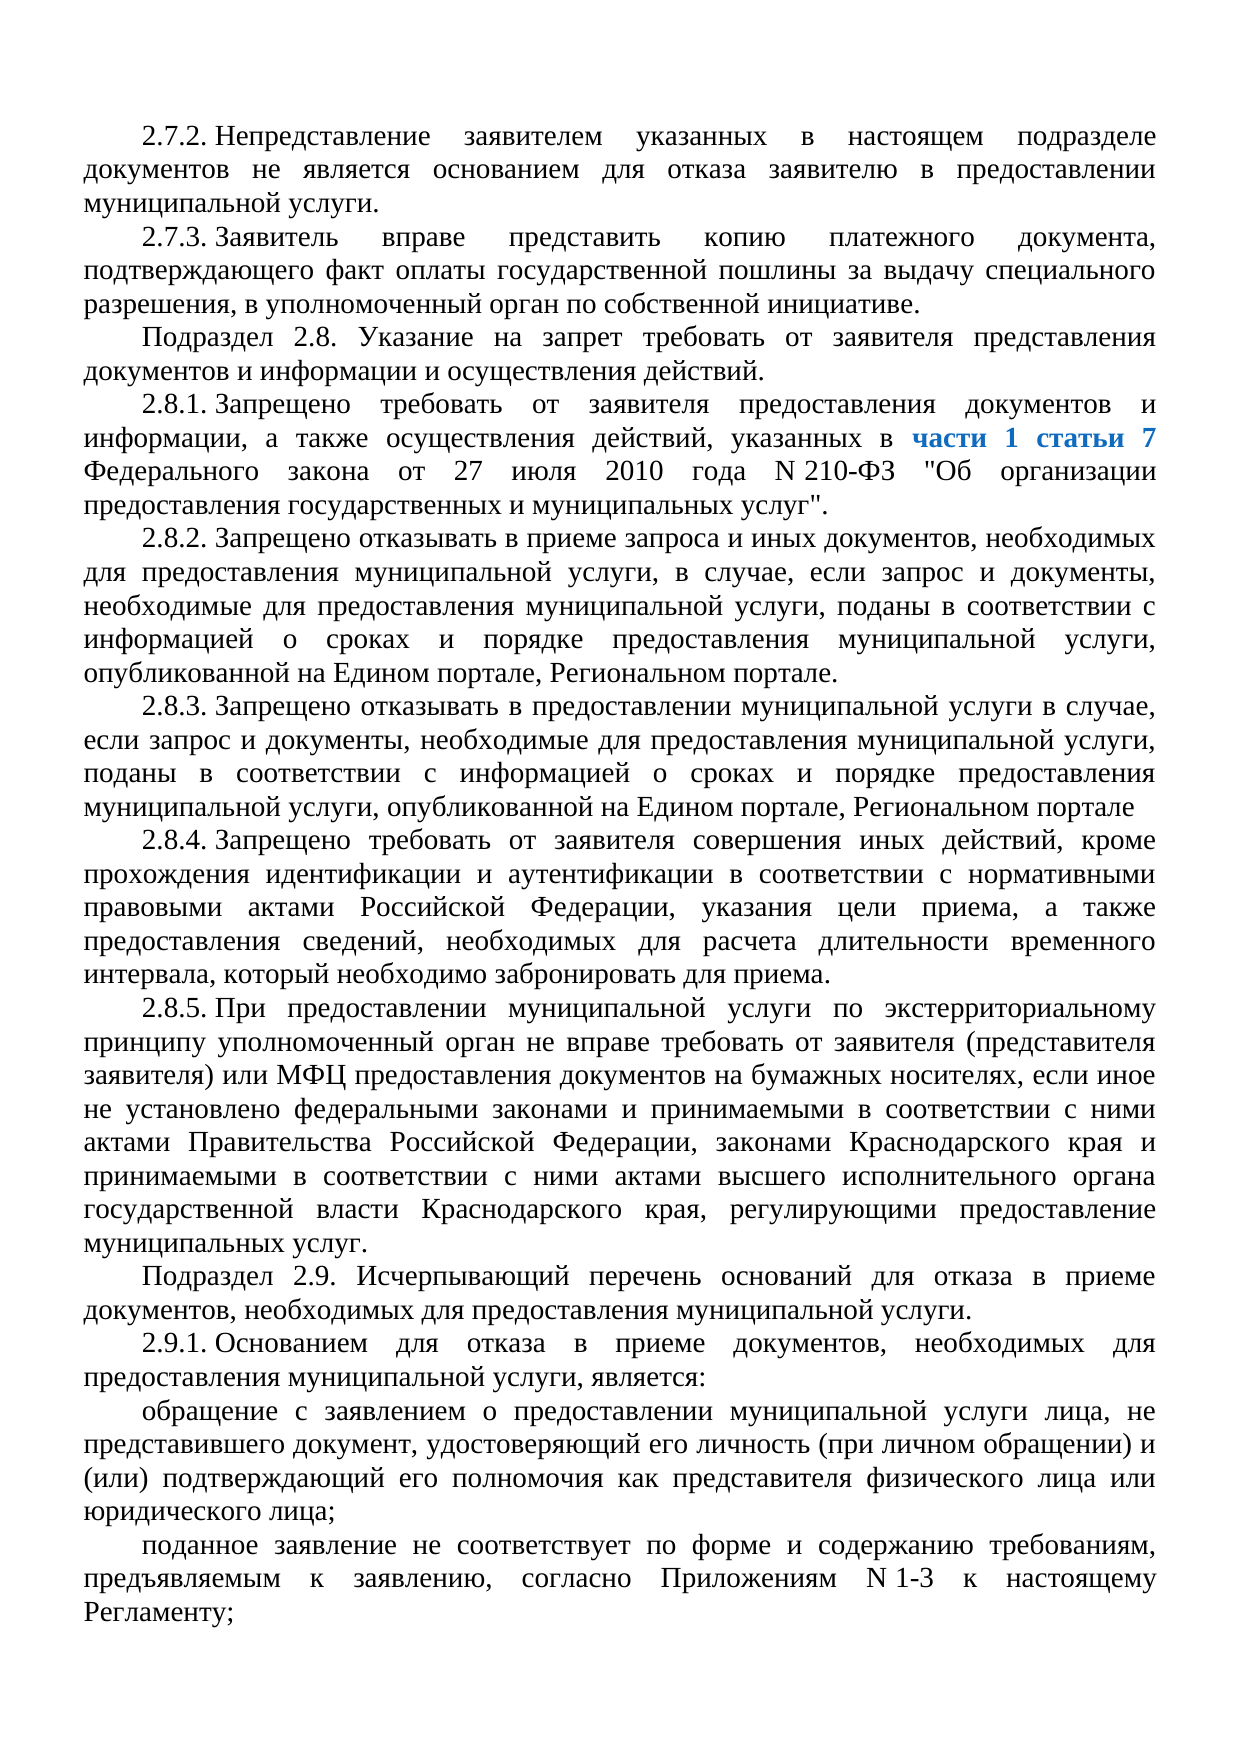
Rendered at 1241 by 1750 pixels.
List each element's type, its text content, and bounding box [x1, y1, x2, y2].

text поданное заявление не соответствует по форме и содержанию требованиям, предъявляемым к заявлению, согласно Приложениям N 1-3 к настоящему Регламенту; [83, 1527, 1157, 1627]
text 2.8.2. Запрещено отказывать в приеме запроса и иных документов, необходимых для предоставления муниципальной услуги, в случае, если запрос и документы, необходимые для предоставления муниципальной услуги, поданы в соответствии с информацией о сроках и порядке предоставления муниципальной услуги, опубликованной на Едином портале, Региональном портале. [83, 521, 1157, 688]
text 2.9.1. Основанием для отказа в приеме документов, необходимых для предоставления муниципальной услуги, является: [83, 1326, 1157, 1393]
text обращение с заявлением о предоставлении муниципальной услуги лица, не представившего документ, удостоверяющий его личность (при личном обращении) и (или) подтверждающий его полномочия как представителя физического лица или юридического лица; [83, 1393, 1157, 1527]
text 2.8.5. При предоставлении муниципальной услуги по экстерриториальному принципу уполномоченный орган не вправе требовать от заявителя (представителя заявителя) или МФЦ предоставления документов на бумажных носителях, если иное не установлено федеральными законами и принимаемыми в соответствии с ними актами Правительства Российской Федерации, законами Краснодарского края и принимаемыми в соответствии с ними актами высшего исполнительного органа государственной власти Краснодарского края, регулирующими предоставление муниципальных услуг. [83, 990, 1157, 1258]
text Подраздел 2.8. Указание на запрет требовать от заявителя представления документов и информации и осуществления действий. [83, 319, 1157, 386]
text 2.8.4. Запрещено требовать от заявителя совершения иных действий, кроме прохождения идентификации и аутентификации в соответствии с нормативными правовыми актами Российской Федерации, указания цели приема, а также предоставления сведений, необходимых для расчета длительности временного интервала, который необходимо забронировать для приема. [83, 822, 1157, 990]
text 2.7.3. Заявитель вправе представить копию платежного документа, подтверждающего факт оплаты государственной пошлины за выдачу специального разрешения, в уполномоченный орган по собственной инициативе. [83, 219, 1157, 319]
text 2.8.1. Запрещено требовать от заявителя предоставления документов и информации, а также осуществления действий, указанных в части 1 статьи 7 Федерального закона от 27 июля 2010 года N 210-ФЗ "Об организации предоставления государственных и муниципальных услуг". [83, 386, 1157, 521]
text 2.8.3. Запрещено отказывать в предоставлении муниципальной услуги в случае, если запрос и документы, необходимые для предоставления муниципальной услуги, поданы в соответствии с информацией о сроках и порядке предоставления муниципальной услуги, опубликованной на Едином портале, Региональном портале [83, 688, 1157, 822]
text 2.7.2. Непредставление заявителем указанных в настоящем подразделе документов не является основанием для отказа заявителю в предоставлении муниципальной услуги. [83, 118, 1157, 219]
text Подраздел 2.9. Исчерпывающий перечень оснований для отказа в приеме документов, необходимых для предоставления муниципальной услуги. [83, 1258, 1157, 1326]
